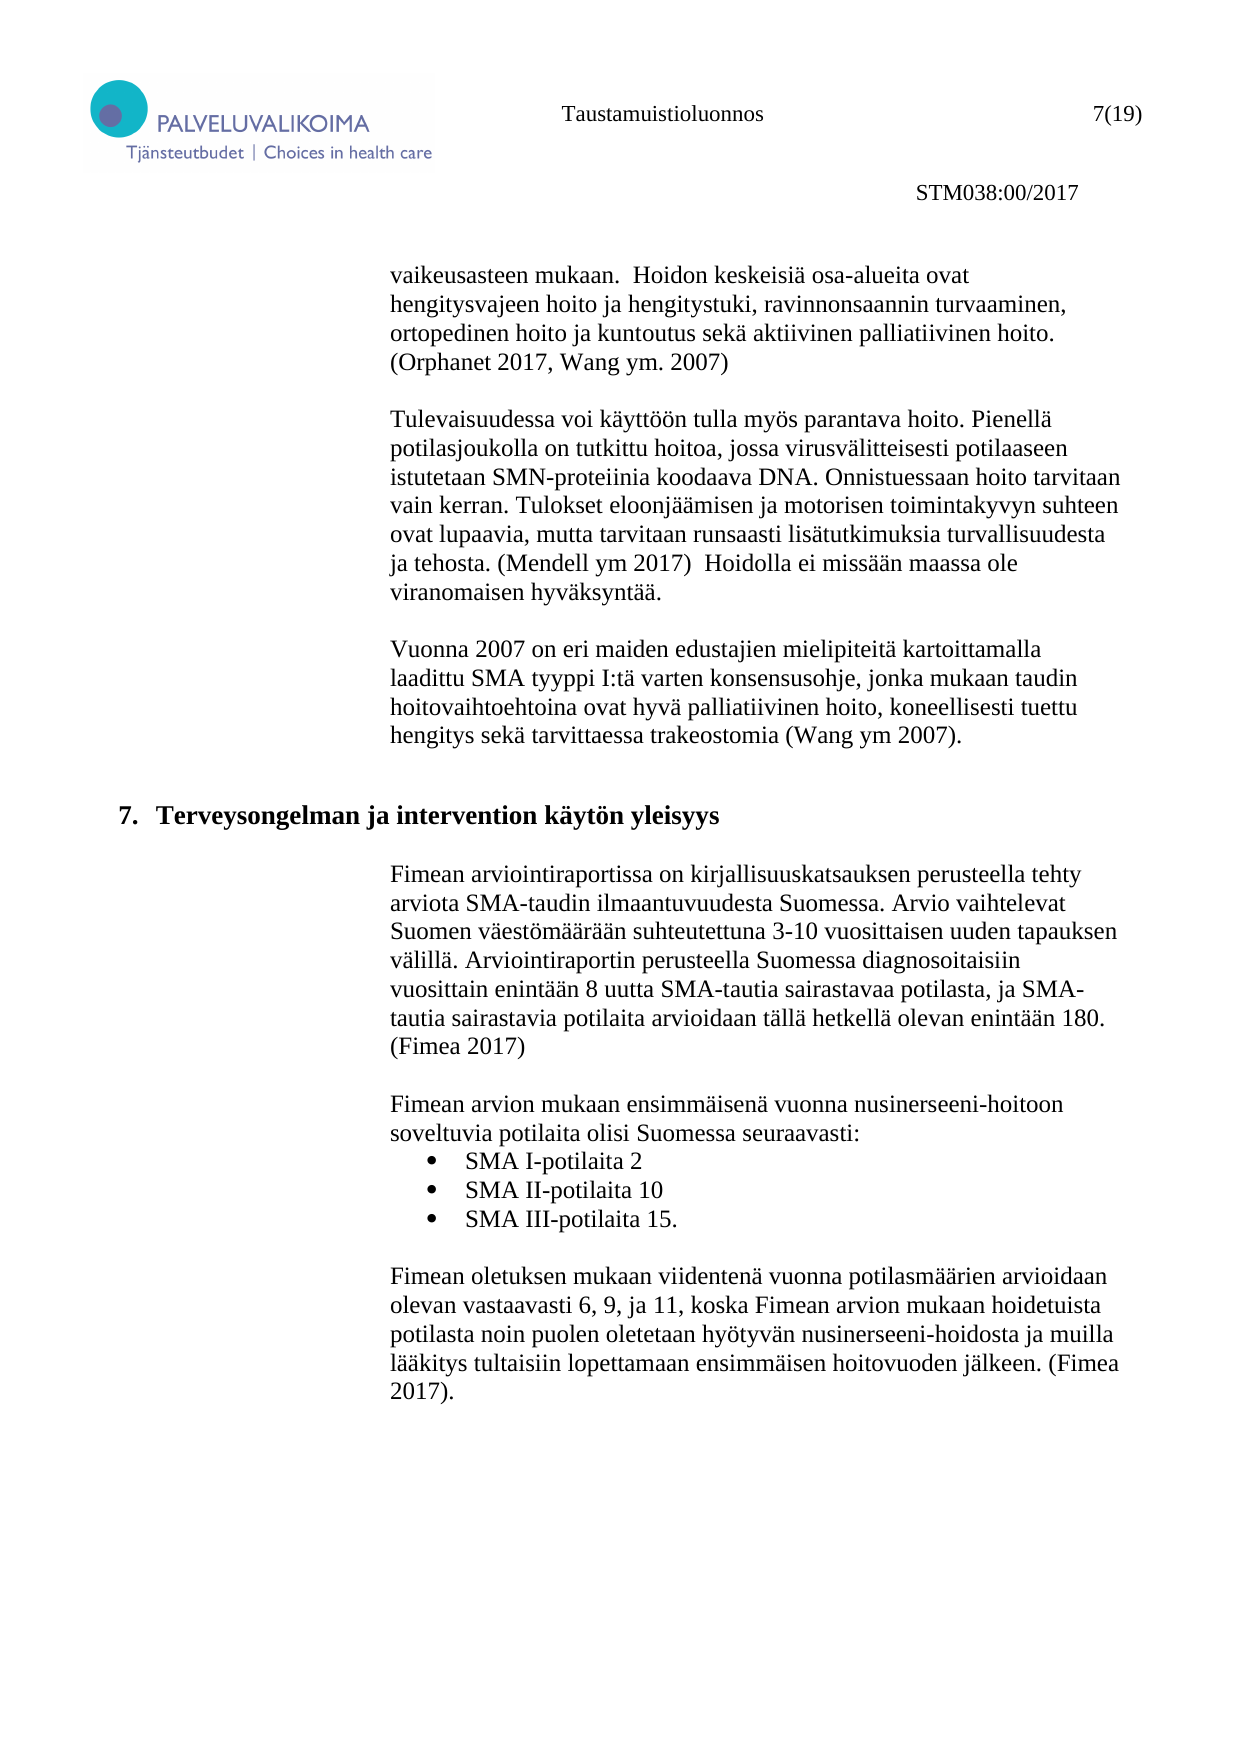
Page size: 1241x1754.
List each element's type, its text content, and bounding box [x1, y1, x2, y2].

subtitle Terveysongelman ja intervention käytön yleisyys [118, 799, 1122, 830]
text Fimean arviointiraportissa on kirjallisuuskatsauksen perusteella tehty arviota SMA-taudin ilmaantuvuudesta Suomessa. Arvio vaihtelevat Suomen väestömäärään suhteutettuna 3-10 vuosittaisen uuden tapauksen välillä. Arviointiraportin perusteella Suomessa diagnosoitaisiin vuosittain enintään 8 uutta SMA-tautia sairastavaa potilasta, ja SMA-tautia sairastavia potilaita arvioidaan tällä hetkellä olevan enintään 180. (Fimea 2017) [390, 859, 1122, 1060]
list SMA II-potilaita 10 [427, 1175, 1122, 1204]
list SMA III-potilaita 15. [427, 1204, 1122, 1233]
text Vuonna 2007 on eri maiden edustajien mielipiteitä kartoittamalla laadittu SMA tyyppi I:tä varten konsensusohje, jonka mukaan taudin hoitovaihtoehtoina ovat hyvä palliatiivinen hoito, koneellisesti tuettu hengitys sekä tarvittaessa trakeostomia (Wang ym 2007). [390, 634, 1122, 749]
picture [82, 73, 435, 173]
text Tulevaisuudessa voi käyttöön tulla myös parantava hoito. Pienellä potilasjoukolla on tutkittu hoitoa, jossa virusvälitteisesti potilaaseen istutetaan SMN-proteiinia koodaava DNA. Onnistuessaan hoito tarvitaan vain kerran. Tulokset eloonjäämisen ja motorisen toimintakyvyn suhteen ovat lupaavia, mutta tarvitaan runsaasti lisätutkimuksia turvallisuudesta ja tehosta. (Mendell ym 2017) Hoidolla ei missään maassa ole viranomaisen hyväksyntää. [390, 404, 1122, 606]
text Fimean oletuksen mukaan viidentenä vuonna potilasmäärien arvioidaan olevan vastaavasti 6, 9, ja 11, koska Fimean arvion mukaan hoidetuista potilasta noin puolen oletetaan hyötyvän nusinerseeni-hoidosta ja muilla lääkitys tultaisiin lopettamaan ensimmäisen hoitovuoden jälkeen. (Fimea 2017). [390, 1261, 1122, 1405]
text Fimean arvion mukaan ensimmäisenä vuonna nusinerseeni-hoitoon soveltuvia potilaita olisi Suomessa seuraavasti: [390, 1089, 1122, 1146]
list SMA I-potilaita 2 [427, 1146, 1122, 1175]
